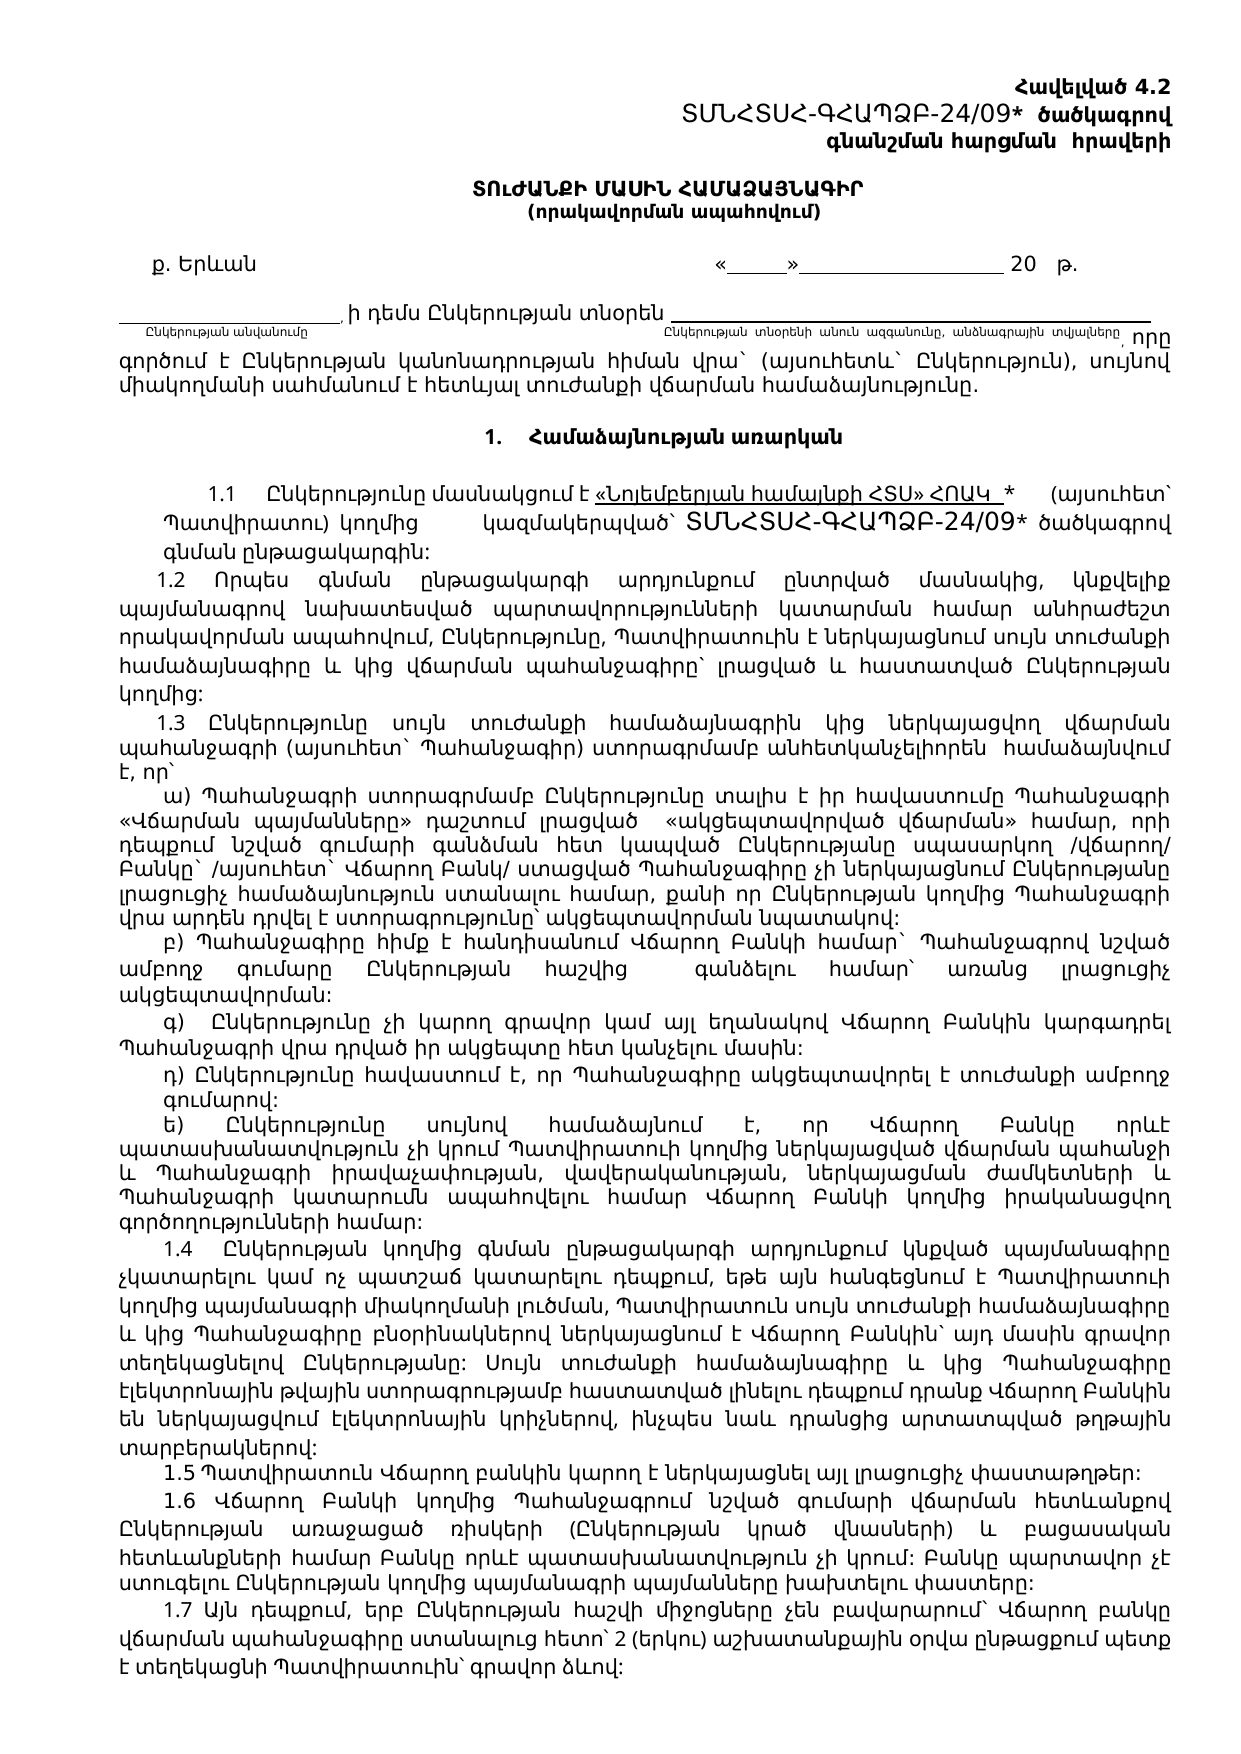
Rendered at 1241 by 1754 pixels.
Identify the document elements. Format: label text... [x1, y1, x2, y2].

text բ) Պահանջագիրը հիմք է հանդիսանում Վճարող Բանկի համար` Պահանջագրով նշված ամբողջ գումարը Ընկերության հաշվից գանձելու համար՝ առանց լրացուցիչ ակցեպտավորման: [118, 930, 1171, 1007]
text 1.2 Որպես գնման ընթացակարգի արդյունքում ընտրված մասնակից, կնքվելիք պայմանագրով նախատեսված պարտավորությունների կատարման համար անհրաժեշտ որակավորման ապահովում, Ընկերությունը, Պատվիրատուին է ներկայացնում սույն տուժանքի համաձայնագիրը և կից վճարման պահանջագիրը` լրացված և հաստատված Ընկերության կողմից: [118, 565, 1171, 708]
text Հավելված 4.2 [118, 75, 1171, 99]
text , ի դեմս Ընկերության տնօրեն [118, 301, 1171, 325]
list Պատվիրատուն Վճարող բանկին կարող է ներկայացնել այլ լրացուցիչ փաստաթղթեր: [163, 1461, 1171, 1486]
text 1.6 Վճարող Բանկի կողմից Պահանջագրում նշված գումարի վճարման հետևանքով Ընկերության առաջացած ռիսկերի (Ընկերության կրած վնասների) և բացասական հետևանքների համար Բանկը որևէ պատասխանատվություն չի կրում: Բանկը պարտավոր չէ ստուգելու Ընկերության կողմից պայմանագրի պայմանները խախտելու փաստերը: [118, 1486, 1171, 1595]
text ՏՈւԺԱՆՔԻ ՄԱՍԻՆ ՀԱՄԱՁԱՅՆԱԳԻՐ [118, 177, 1171, 201]
text ք. Երևան « » 20 թ. [118, 252, 1171, 276]
text 1.7 Այն դեպքում, երբ Ընկերության հաշվի միջոցները չեն բավարարում՝ Վճարող բանկը վճարման պահանջագիրը ստանալուց հետո՝ 2 (երկու) աշխատանքային օրվա ընթացքում պետք է տեղեկացնի Պատվիրատուին՝ գրավոր ձևով: [118, 1595, 1171, 1681]
text գնանշման հարցման հրավերի [118, 129, 1171, 153]
text 1.4 Ընկերության կողմից գնման ընթացակարգի արդյունքում կնքված պայմանագիրը չկատարելու կամ ոչ պատշաճ կատարելու դեպքում, եթե այն հանգեցնում է Պատվիրատուի կողմից պայմանագրի միակողմանի լուծման, Պատվիրատուն սույն տուժանքի համաձայնագիրը և կից Պահանջագիրը բնօրինակներով ներկայացնում է Վճարող Բանկին` այդ մասին գրավոր տեղեկացնելով Ընկերությանը: Սույն տուժանքի համաձայնագիրը և կից Պահանջագիրը էլեկտրոնային թվային ստորագրությամբ հաստատված լինելու դեպքում դրանք Վճարող Բանկին են ներկայացվում էլեկտրոնային կրիչներով, ինչպես նաև դրանցից արտատպված թղթային տարբերակներով: [118, 1234, 1171, 1461]
text գ) Ընկերությունը չի կարող գրավոր կամ այլ եղանակով Վճարող Բանկին կարգադրել Պահանջագրի վրա դրված իր ակցեպտը հետ կանչելու մասին: [118, 1007, 1171, 1060]
list Ընկերությունը մասնակցում է «Նոյեմբերյան համայնքի ՀՏՍ» ՀՈԱԿ * (այսուհետ` Պատվիրատու) կողմից կազմակերպված՝ ՏՄՆՀՏՍՀ-ԳՀԱՊՁԲ-24/09* ծածկագրով գնման ընթացակարգին: [163, 479, 1171, 565]
text ա) Պահանջագրի ստորագրմամբ Ընկերությունը տալիս է իր հավաստումը Պահանջագրի «Վճարման պայմանները» դաշտում լրացված «ակցեպտավորված վճարման» համար, որի դեպքում նշված գումարի գանձման հետ կապված Ընկերությանը սպասարկող /վճարող/ Բանկը` /այսուհետ` Վճարող Բանկ/ ստացված Պահանջագիրը չի ներկայացնում Ընկերությանը լրացուցիչ համաձայնություն ստանալու համար, քանի որ Ընկերության կողմից Պահանջագրի վրա արդեն դրվել է ստորագրությունը՝ ակցեպտավորման նպատակով: [118, 784, 1171, 930]
text ե) Ընկերությունը սույնով համաձայնում է, որ Վճարող Բանկը որևէ պատասխանատվություն չի կրում Պատվիրատուի կողմից ներկայացված վճարման պահանջի և Պահանջագրի իրավաչափության, վավերականության, ներկայացման ժամկետների և Պահանջագրի կատարումն ապահովելու համար Վճարող Բանկի կողմից իրականացվող գործողությունների համար: [118, 1113, 1171, 1234]
text ՏՄՆՀՏՍՀ-ԳՀԱՊՁԲ-24/09* ծածկագրով [118, 99, 1171, 129]
text Ընկերության անվանումը Ընկերության տնօրենի անուն ազգանունը, անձնագրային տվյալները, որը գործում է Ընկերության կանոնադրության հիման վրա` (այսուհետև` Ընկերություն), սույնով միակողմանի սահմանում է հետևյալ տուժանքի վճարման համաձայնությունը. [118, 325, 1171, 398]
text (որակավորման ապահովում) [118, 201, 1171, 223]
text դ) Ընկերությունը հավաստում է, որ Պահանջագիրը ակցեպտավորել է տուժանքի ամբողջ գումարով: [163, 1060, 1171, 1113]
text 1.3 Ընկերությունը սույն տուժանքի համաձայնագրին կից ներկայացվող վճարման պահանջագրի (այսուհետ` Պահանջագիր) ստորագրմամբ անհետկանչելիորեն համաձայնվում է, որ՝ [118, 708, 1171, 784]
list Համաձայնության առարկան [156, 422, 1171, 450]
